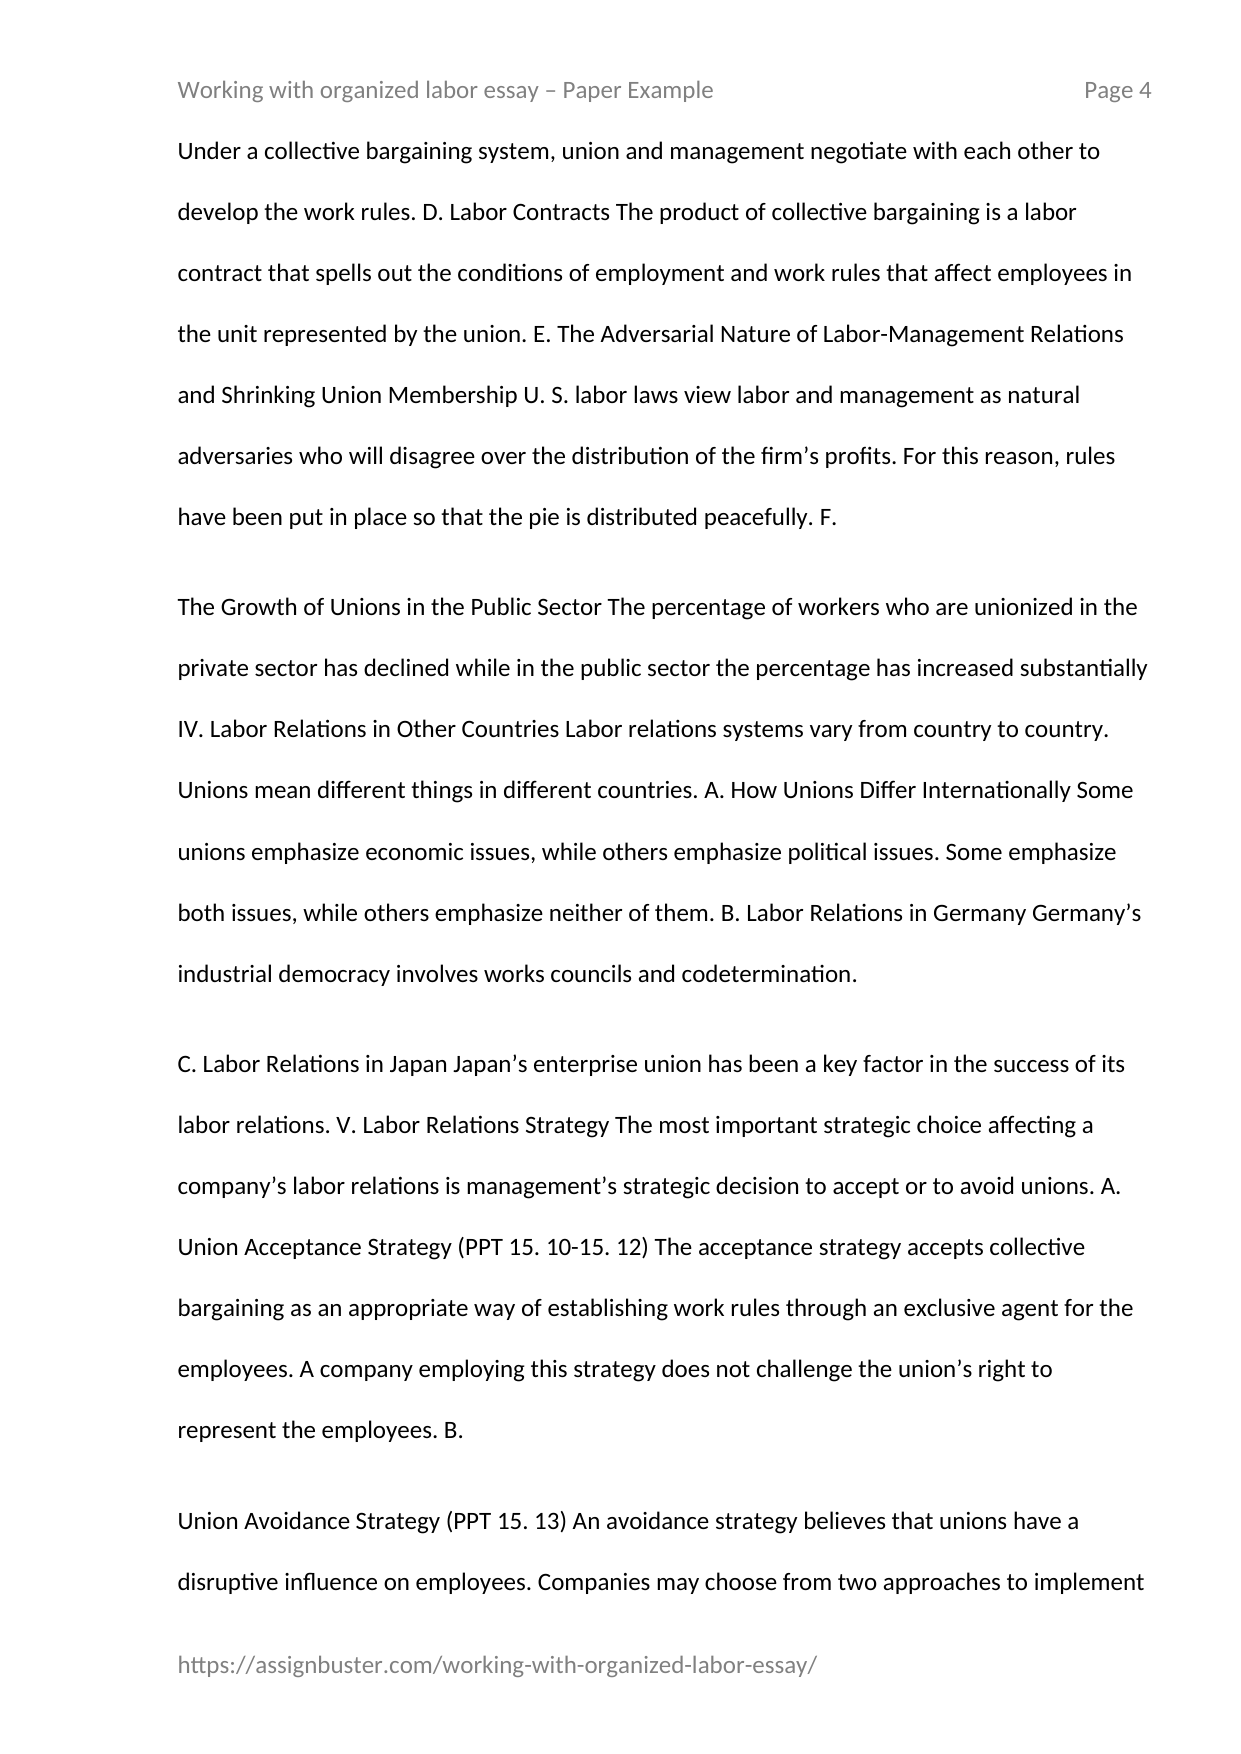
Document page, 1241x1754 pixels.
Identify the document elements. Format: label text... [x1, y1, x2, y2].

text The Growth of Unions in the Public Sector The percentage of workers who are unionized in the private sector has declined while in the public sector the percentage has increased substantially IV. Labor Relations in Other Countries Labor relations systems vary from country to country. Unions mean different things in different countries. A. How Unions Differ Internationally Some unions emphasize economic issues, while others emphasize political issues. Some emphasize both issues, while others emphasize neither of them. B. Labor Relations in Germany Germany’s industrial democracy involves works councils and codetermination. [177, 592, 1152, 988]
text C. Labor Relations in Japan Japan’s enterprise union has been a key factor in the success of its labor relations. V. Labor Relations Strategy The most important strategic choice affecting a company’s labor relations is management’s strategic decision to accept or to avoid unions. A. Union Acceptance Strategy (PPT 15. 10-15. 12) The acceptance strategy accepts collective bargaining as an appropriate way of establishing work rules through an exclusive agent for the employees. A company employing this strategy does not challenge the union’s right to represent the employees. B. [177, 1048, 1152, 1445]
text Under a collective bargaining system, union and management negotiate with each other to develop the work rules. D. Labor Contracts The product of collective bargaining is a labor contract that spells out the conditions of employment and work rules that affect employees in the unit represented by the union. E. The Adversarial Nature of Labor-Management Relations and Shrinking Union Membership U. S. labor laws view labor and management as natural adversaries who will disagree over the distribution of the firm’s profits. For this reason, rules have been put in place so that the pie is distributed peacefully. F. [177, 135, 1152, 532]
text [177, 1505, 1152, 1597]
